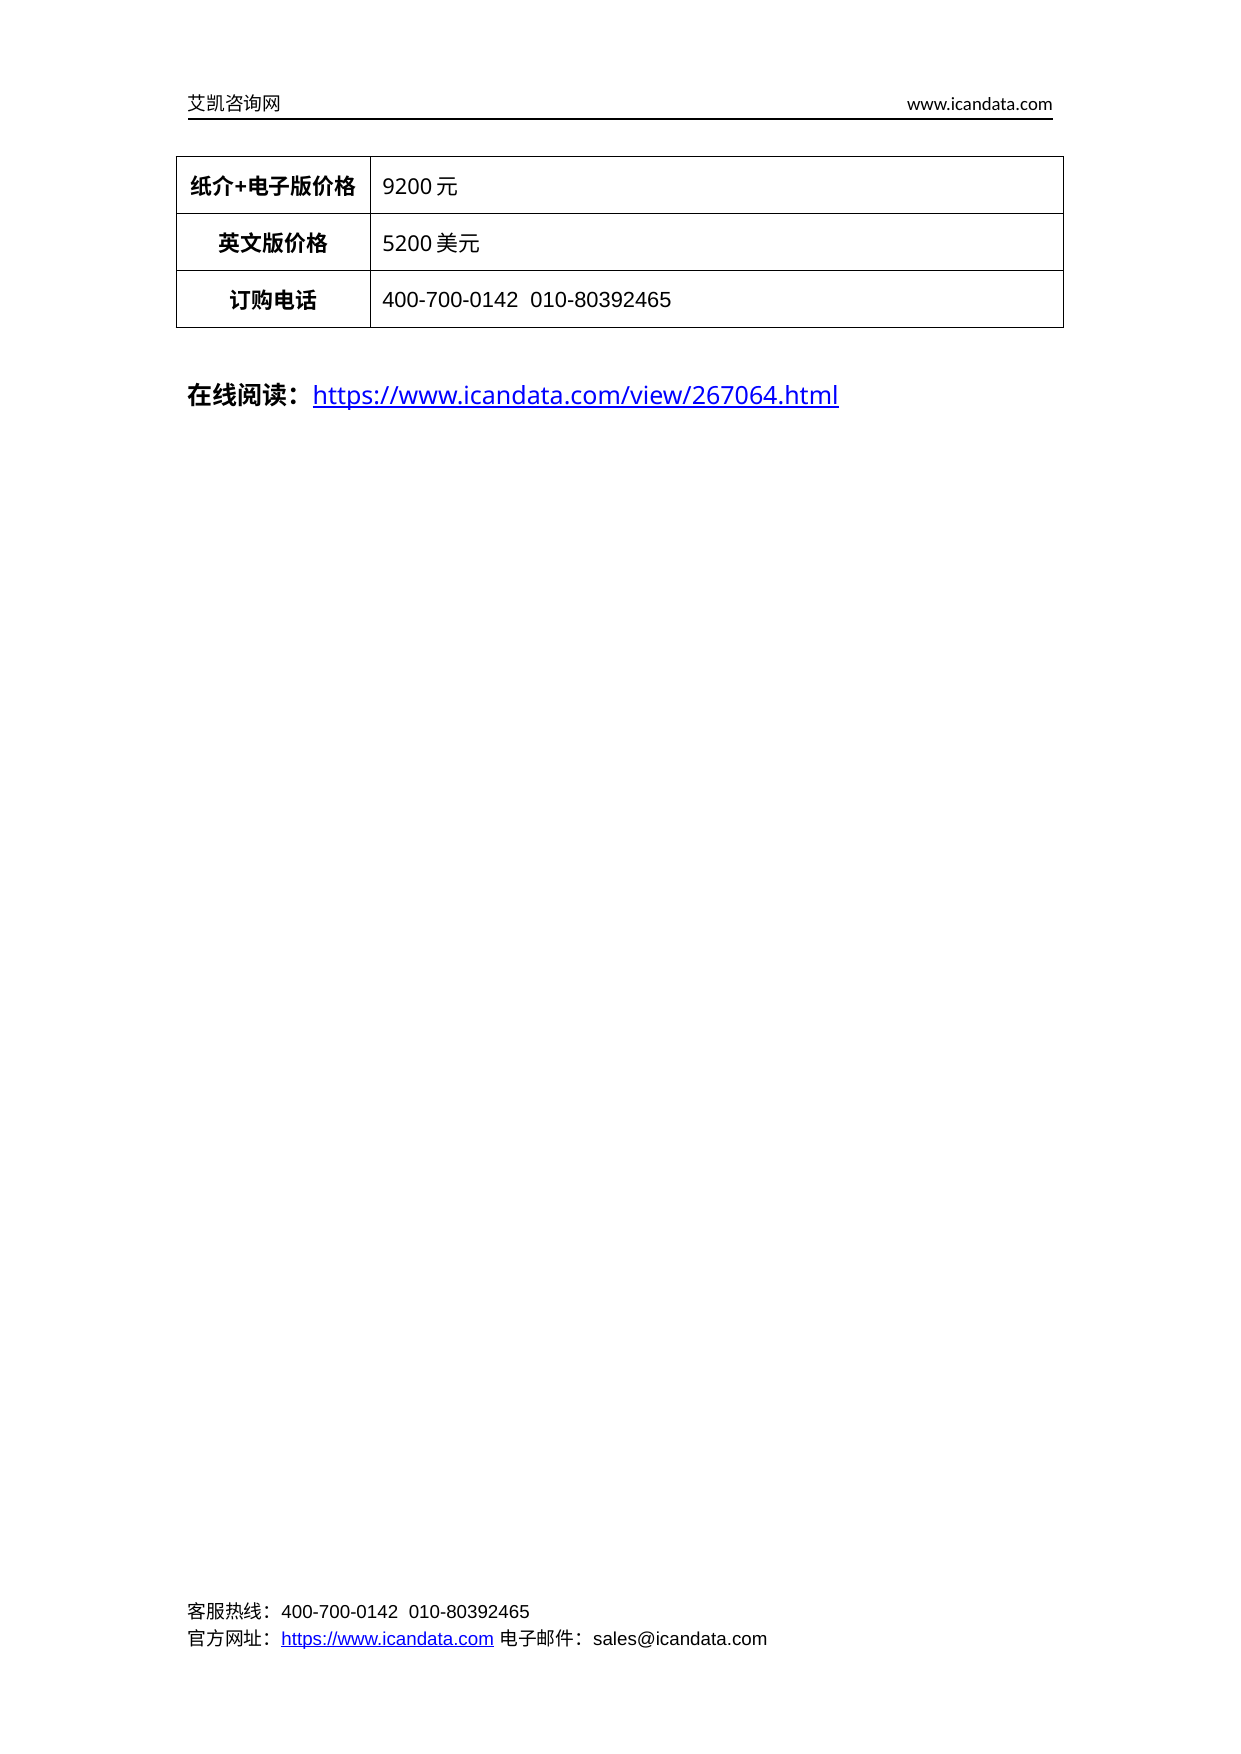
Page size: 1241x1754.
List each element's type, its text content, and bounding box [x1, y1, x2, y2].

table_cell 9200元 [371, 157, 1063, 213]
table_cell 纸介+电子版价格 [177, 157, 370, 213]
text 在线阅读：https://www.icandata.com/view/267064.html [187, 361, 1053, 426]
table_cell 400-700-0142 010-80392465 [371, 271, 1063, 327]
table_cell 订购电话 [177, 271, 370, 327]
table_cell 英文版价格 [177, 214, 370, 270]
table_cell 5200美元 [371, 214, 1063, 270]
